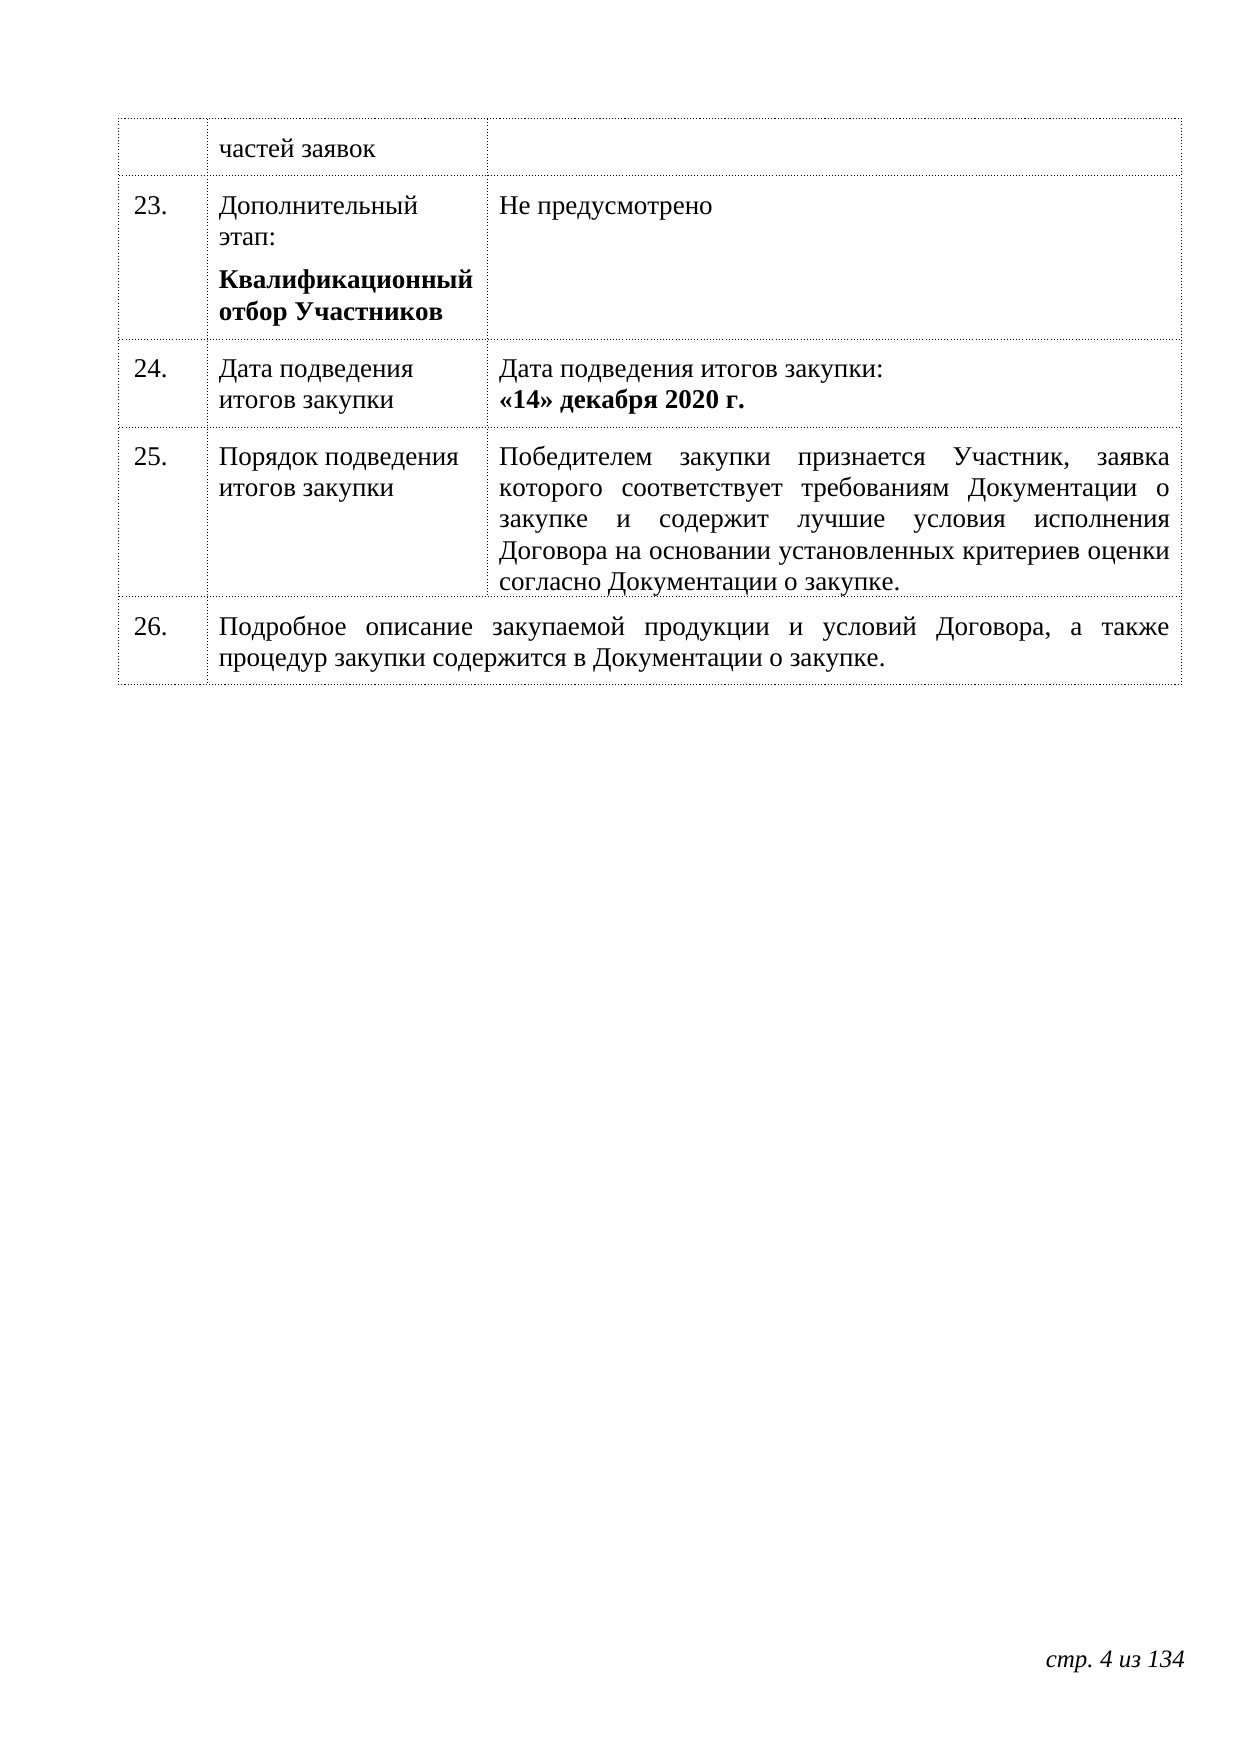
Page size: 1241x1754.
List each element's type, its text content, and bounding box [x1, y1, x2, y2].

table_cell [119, 427, 207, 596]
table_cell [119, 339, 207, 427]
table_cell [488, 118, 1182, 175]
table_cell [119, 596, 207, 684]
table_cell Не предусмотрено [488, 175, 1182, 338]
table_cell Подробное описание закупаемой продукции и условий Договора, а также процедур закупки содержится в Документации о закупке. [207, 596, 1182, 684]
table_cell [119, 118, 207, 175]
table_cell Порядок подведения итогов закупки [207, 427, 488, 596]
table_cell Победителем закупки признается Участник, заявка которого соответствует требованиям Документации о закупке и содержит лучшие условия исполнения Договора на основании установленных критериев оценки согласно Документации о закупке. [488, 427, 1182, 596]
table_cell Дополнительный этап: Квалификационный отбор Участников [207, 175, 488, 338]
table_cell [207, 118, 488, 175]
table_cell Дата подведения итогов закупки [207, 339, 488, 427]
table_cell [119, 175, 207, 338]
table_cell Дата подведения итогов закупки: «14» декабря 2020 г. [488, 339, 1182, 427]
